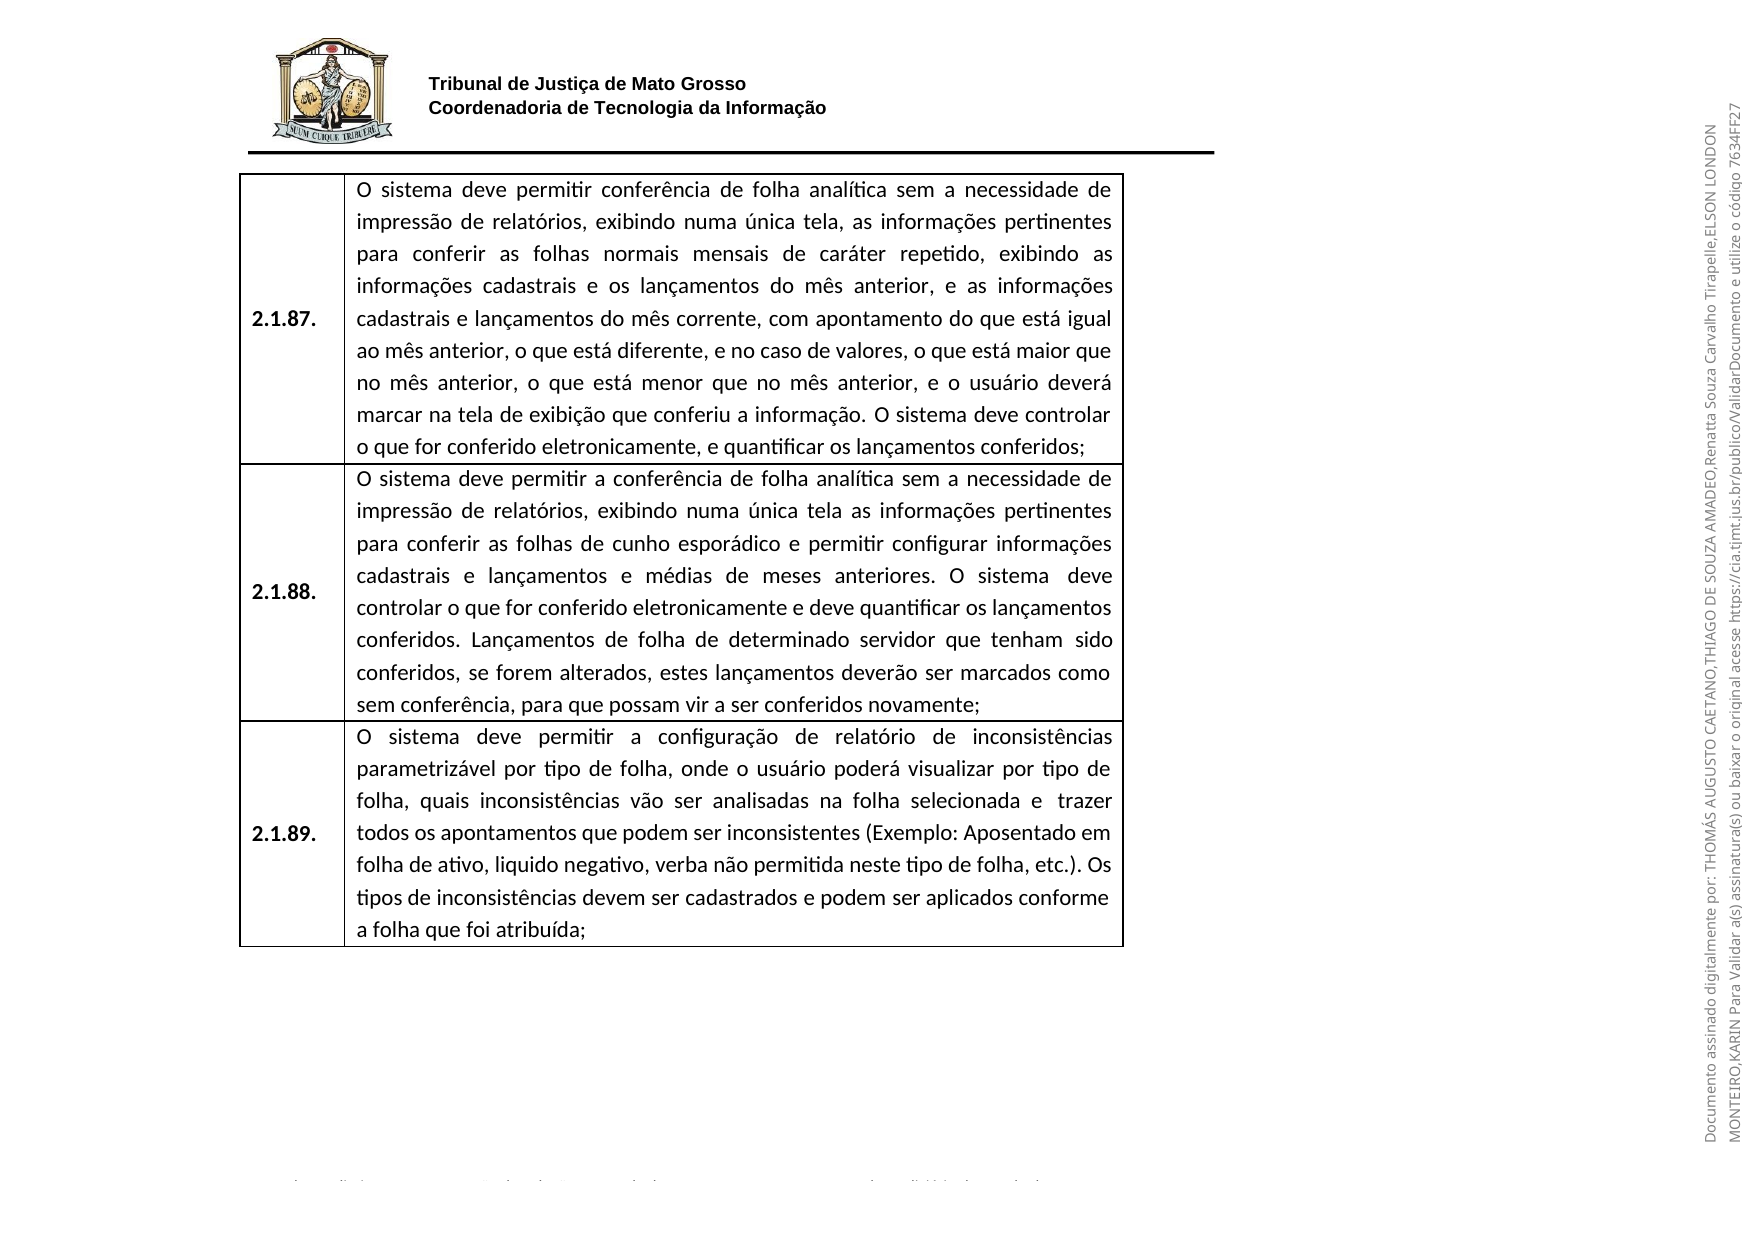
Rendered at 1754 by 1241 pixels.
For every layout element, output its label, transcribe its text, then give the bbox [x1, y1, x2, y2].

picture [272, 38, 393, 144]
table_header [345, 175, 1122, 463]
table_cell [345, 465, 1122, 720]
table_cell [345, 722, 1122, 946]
text Tribunal de Justiça de Mato Grosso Coordenadoria de Tecnologia da Informação [428, 73, 827, 118]
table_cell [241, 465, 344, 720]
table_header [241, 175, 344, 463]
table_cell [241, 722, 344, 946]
